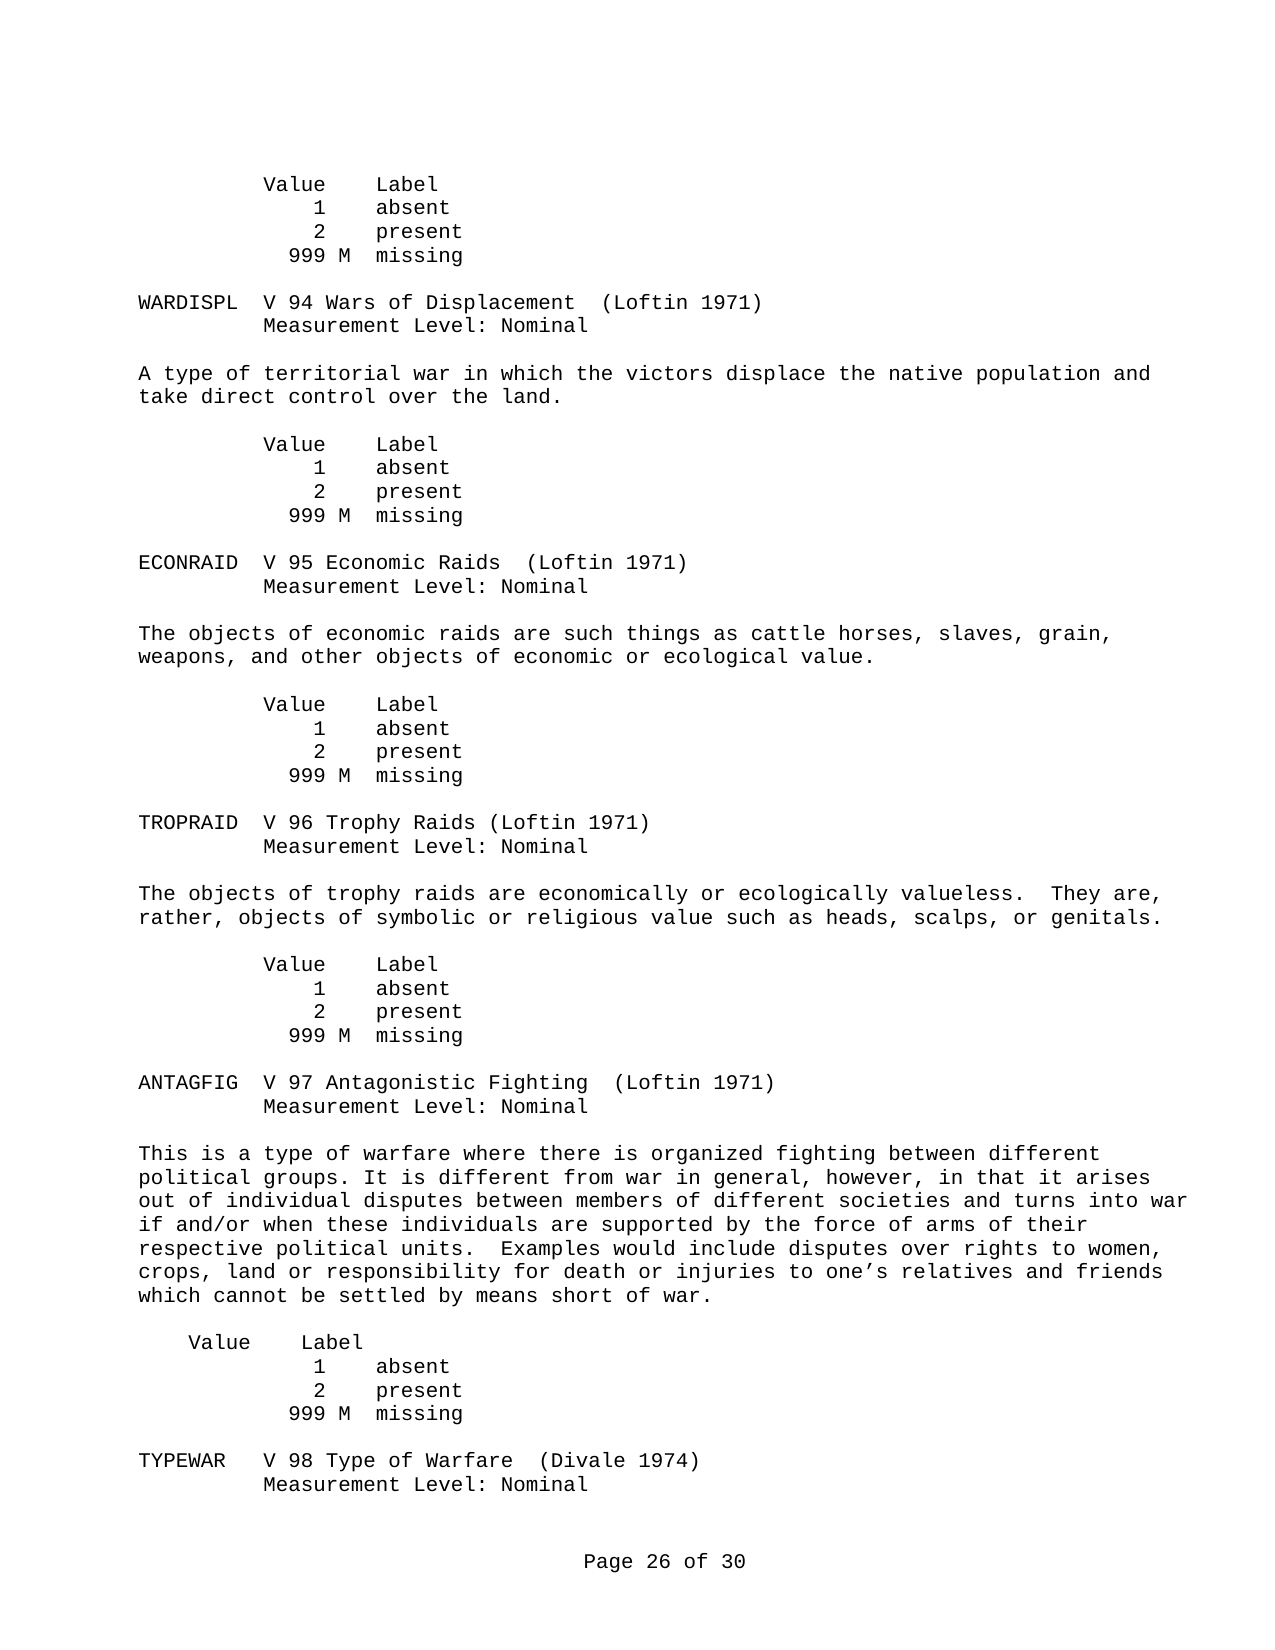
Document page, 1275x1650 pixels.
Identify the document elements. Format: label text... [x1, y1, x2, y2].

text Value Label [138, 174, 1191, 197]
text 2 present [138, 1379, 1191, 1403]
text ECONRAID V 95 Economic Raids (Loftin 1971) [138, 552, 1191, 576]
text Measurement Level: Nominal [138, 316, 1191, 339]
text Measurement Level: Nominal [138, 836, 1191, 859]
text TROPRAID V 96 Trophy Raids (Loftin 1971) [138, 812, 1191, 836]
text Value Label [138, 1332, 1191, 1356]
text This is a type of warfare where there is organized fighting between different political groups. It is different from war in general, however, in that it arises out of individual disputes between members of different societies and turns into war if and/or when these individuals are supported by the force of arms of their respective political units. Examples would include disputes over rights to women, crops, land or responsibility for death or injuries to one’s relatives and friends which cannot be settled by means short of war. [138, 1143, 1191, 1309]
text Value Label [138, 954, 1191, 978]
text ANTAGFIG V 97 Antagonistic Fighting (Loftin 1971) [138, 1072, 1191, 1096]
text 2 present [138, 221, 1191, 244]
text Measurement Level: Nominal [138, 1474, 1191, 1498]
text 999 M missing [138, 765, 1191, 788]
text 999 M missing [138, 1403, 1191, 1427]
text 999 M missing [138, 505, 1191, 528]
text Measurement Level: Nominal [138, 1096, 1191, 1119]
text 1 absent [138, 1356, 1191, 1379]
text 2 present [138, 1001, 1191, 1025]
text 2 present [138, 741, 1191, 765]
text 999 M missing [138, 244, 1191, 268]
text 2 present [138, 481, 1191, 505]
text The objects of economic raids are such things as cattle horses, slaves, grain, weapons, and other objects of economic or ecological value. [138, 623, 1191, 670]
text Value Label [138, 434, 1191, 457]
text TYPEWAR V 98 Type of Warfare (Divale 1974) [138, 1451, 1191, 1474]
text 1 absent [138, 717, 1191, 741]
text A type of territorial war in which the victors displace the native population and take direct control over the land. [138, 363, 1191, 410]
text Measurement Level: Nominal [138, 576, 1191, 599]
text 999 M missing [138, 1025, 1191, 1048]
text 1 absent [138, 197, 1191, 221]
text Value Label [138, 694, 1191, 717]
text WARDISPL V 94 Wars of Displacement (Loftin 1971) [138, 292, 1191, 316]
text The objects of trophy raids are economically or ecologically valueless. They are, rather, objects of symbolic or religious value such as heads, scalps, or genitals. [138, 883, 1191, 930]
text 1 absent [138, 457, 1191, 481]
text 1 absent [138, 978, 1191, 1001]
